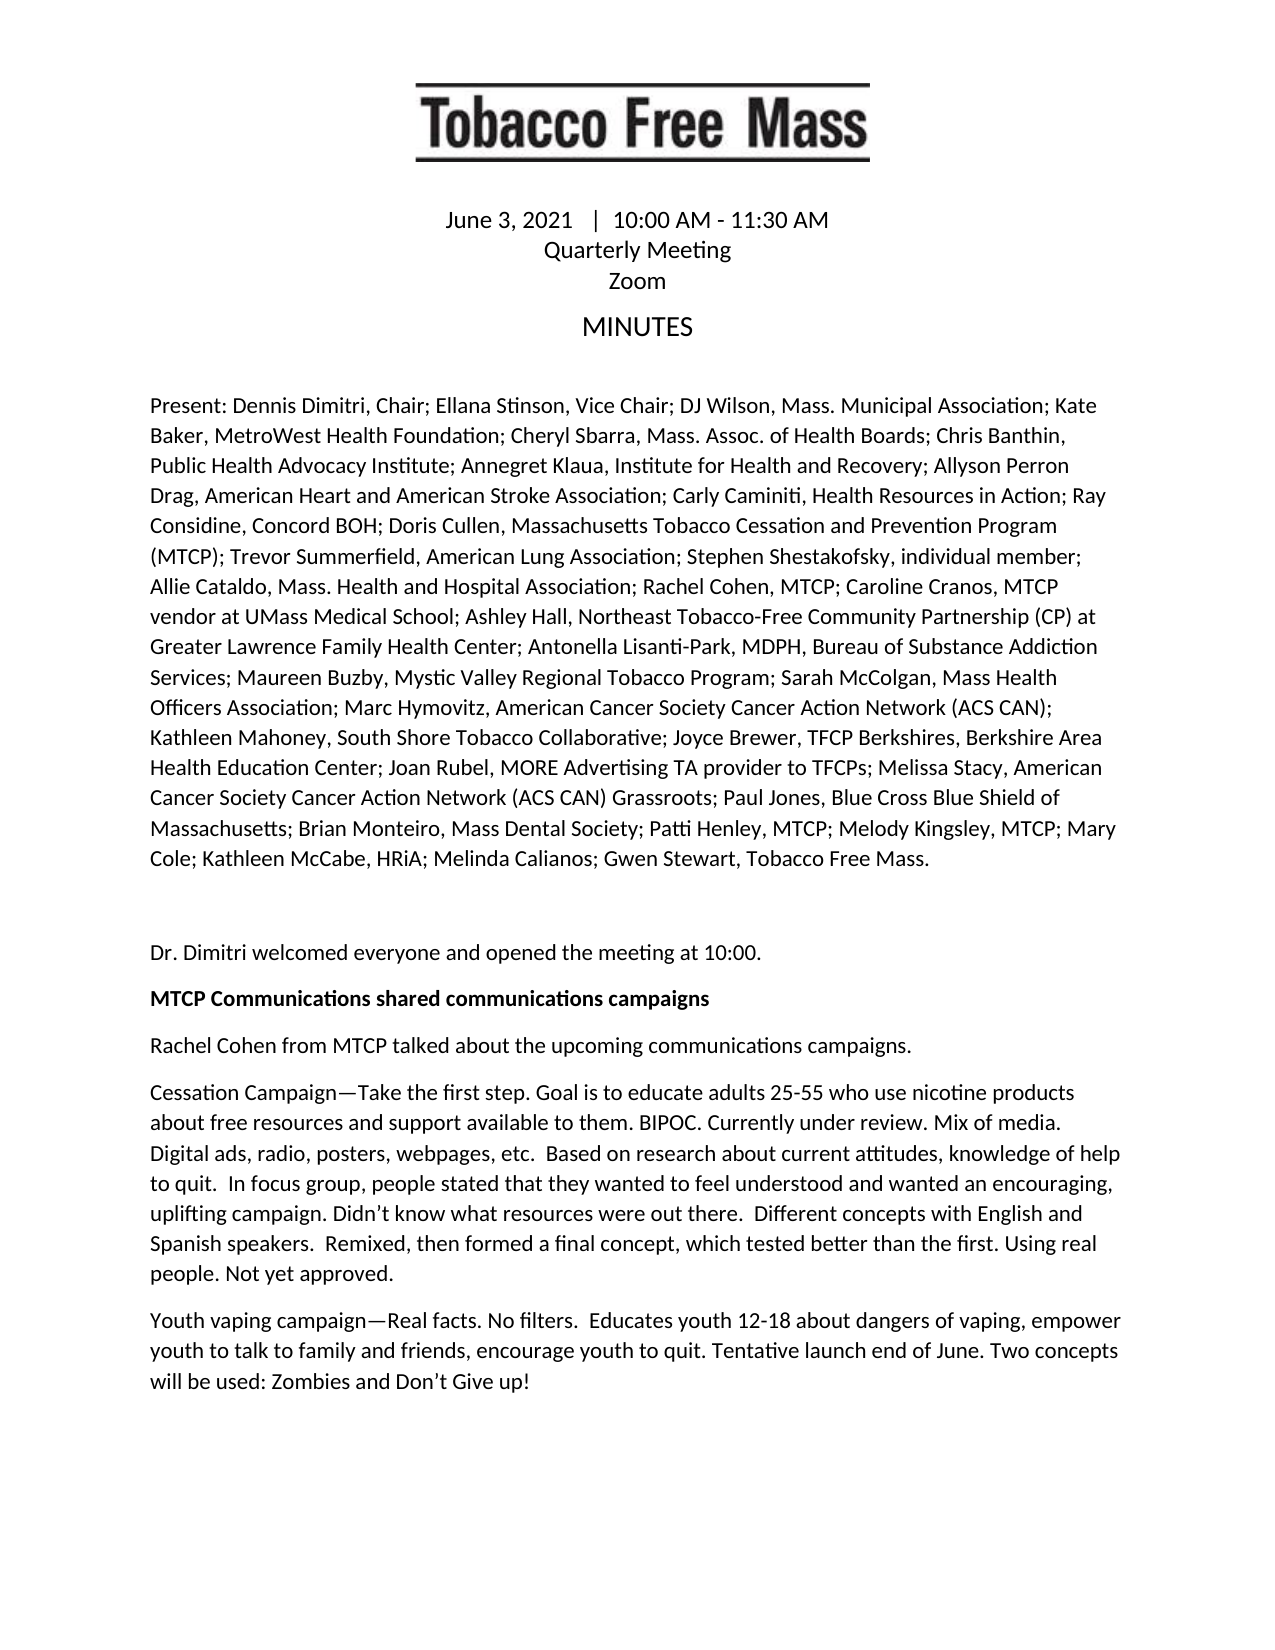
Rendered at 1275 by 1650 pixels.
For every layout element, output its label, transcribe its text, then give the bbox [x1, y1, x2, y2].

text MINUTES [150, 308, 1125, 344]
picture [415, 83, 870, 162]
text Quarterly Meeting [150, 234, 1125, 265]
text MTCP Communications shared communications campaigns [150, 984, 1125, 1012]
text Youth vaping campaign—Real facts. No filters. Educates youth 12-18 about dangers of vaping, empower youth to talk to family and friends, encourage youth to quit. Tentative launch end of June. Two concepts will be used: Zombies and Don’t Give up! [150, 1306, 1125, 1395]
text Zoom [150, 265, 1125, 296]
text June 3, 2021 | 10:00 AM - 11:30 AM [150, 204, 1125, 234]
text Rachel Cohen from MTCP talked about the upcoming communications campaigns. [150, 1031, 1125, 1059]
text Present: Dennis Dimitri, Chair; Ellana Stinson, Vice Chair; DJ Wilson, Mass. Municipal Association; Kate Baker, MetroWest Health Foundation; Cheryl Sbarra, Mass. Assoc. of Health Boards; Chris Banthin, Public Health Advocacy Institute; Annegret Klaua, Institute for Health and Recovery; Allyson Perron Drag, American Heart and American Stroke Association; Carly Caminiti, Health Resources in Action; Ray Considine, Concord BOH; Doris Cullen, Massachusetts Tobacco Cessation and Prevention Program (MTCP); Trevor Summerfield, American Lung Association; Stephen Shestakofsky, individual member; Allie Cataldo, Mass. Health and Hospital Association; Rachel Cohen, MTCP; Caroline Cranos, MTCP vendor at UMass Medical School; Ashley Hall, Northeast Tobacco-Free Community Partnership (CP) at Greater Lawrence Family Health Center; Antonella Lisanti-Park, MDPH, Bureau of Substance Addiction Services; Maureen Buzby, Mystic Valley Regional Tobacco Program; Sarah McColgan, Mass Health Officers Association; Marc Hymovitz, American Cancer Society Cancer Action Network (ACS CAN); Kathleen Mahoney, South Shore Tobacco Collaborative; Joyce Brewer, TFCP Berkshires, Berkshire Area Health Education Center; Joan Rubel, MORE Advertising TA provider to TFCPs; Melissa Stacy, American Cancer Society Cancer Action Network (ACS CAN) Grassroots; Paul Jones, Blue Cross Blue Shield of Massachusetts; Brian Monteiro, Mass Dental Society; Patti Henley, MTCP; Melody Kingsley, MTCP; Mary Cole; Kathleen McCabe, HRiA; Melinda Calianos; Gwen Stewart, Tobacco Free Mass. [150, 391, 1125, 872]
text Dr. Dimitri welcomed everyone and opened the meeting at 10:00. [150, 938, 1125, 966]
text Cessation Campaign—Take the first step. Goal is to educate adults 25-55 who use nicotine products about free resources and support available to them. BIPOC. Currently under review. Mix of media. Digital ads, radio, posters, webpages, etc. Based on research about current attitudes, knowledge of help to quit. In focus group, people stated that they wanted to feel understood and wanted an encouraging, uplifting campaign. Didn’t know what resources were out there. Different concepts with English and Spanish speakers. Remixed, then formed a final concept, which tested better than the first. Using real people. Not yet approved. [150, 1078, 1125, 1287]
